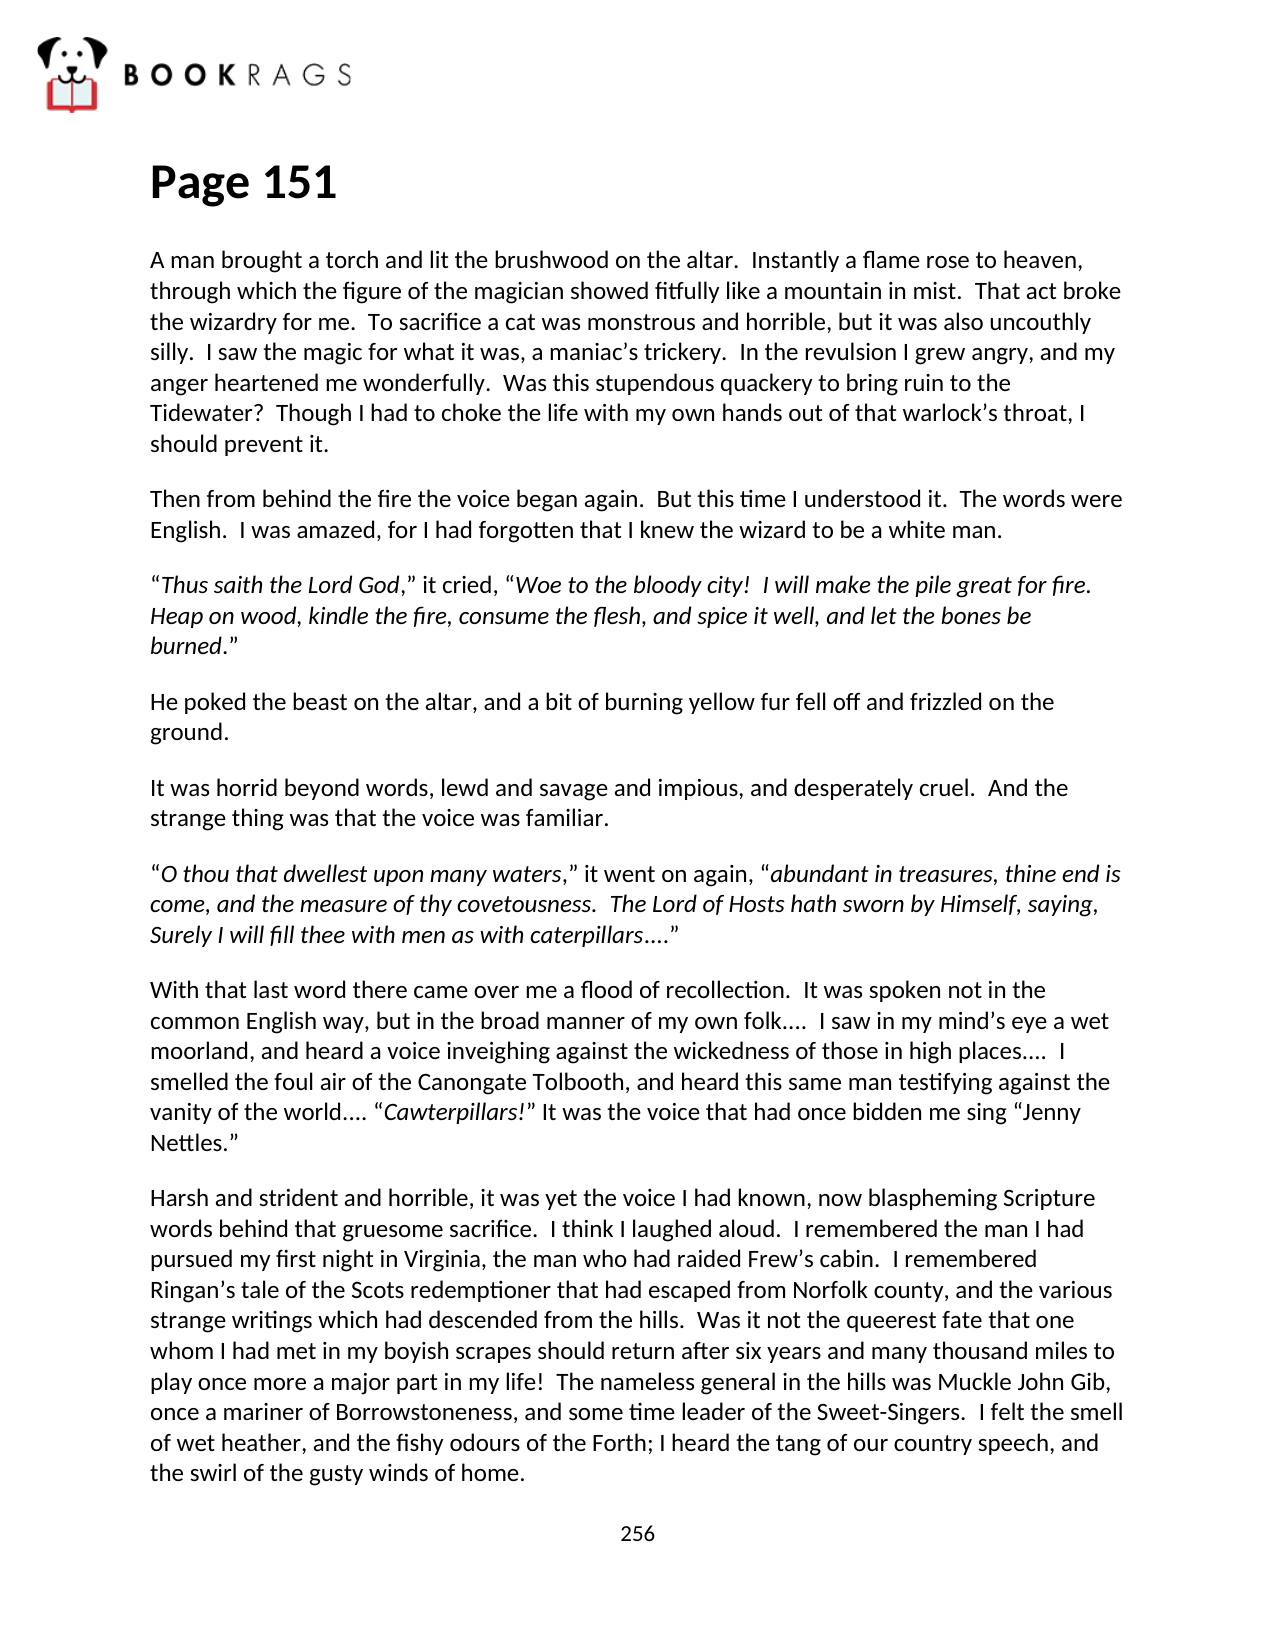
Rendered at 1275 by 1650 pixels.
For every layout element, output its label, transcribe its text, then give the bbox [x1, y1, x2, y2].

text Page 151 [150, 150, 1125, 211]
picture [37, 37, 351, 113]
text Harsh and strident and horrible, it was yet the voice I had known, now blaspheming Scripture words behind that gruesome sacrifice. I think I laughed aloud. I remembered the man I had pursued my first night in Virginia, the man who had raided Frew’s cabin. I remembered Ringan’s tale of the Scots redemptioner that had escaped from Norfolk county, and the various strange writings which had descended from the hills. Was it not the queerest fate that one whom I had met in my boyish scrapes should return after six years and many thousand miles to play once more a major part in my life! The nameless general in the hills was Muckle John Gib, once a mariner of Borrowstoneness, and some time leader of the Sweet-Singers. I felt the smell of wet heather, and the fishy odours of the Forth; I heard the tang of our country speech, and the swirl of the gusty winds of home. [150, 1183, 1125, 1488]
text Then from behind the fire the voice began again. But this time I understood it. The words were English. I was amazed, for I had forgotten that I knew the wizard to be a white man. [150, 483, 1125, 544]
text With that last word there came over me a flood of recollection. It was spoken not in the common English way, but in the broad manner of my own folk.... I saw in my mind’s eye a wet moorland, and heard a voice inveighing against the wickedness of those in high places.... I smelled the foul air of the Canongate Tolbooth, and heard this same man testifying against the vanity of the world.... “Cawterpillars!” It was the voice that had once bidden me sing “Jenny Nettles.” [150, 974, 1125, 1158]
text “O thou that dwellest upon many waters,” it went on again, “abundant in treasures, thine end is come, and the measure of thy covetousness. The Lord of Hosts hath sworn by Himself, saying, Surely I will fill thee with men as with caterpillars....” [150, 858, 1125, 949]
text He poked the beast on the altar, and a bit of burning yellow fur fell off and frizzled on the ground. [150, 686, 1125, 747]
text “Thus saith the Lord God,” it cried, “Woe to the bloody city! I will make the pile great for fire. Heap on wood, kindle the fire, consume the flesh, and spice it well, and let the bones be burned.” [150, 569, 1125, 661]
text It was horrid beyond words, lewd and savage and impious, and desperately cruel. And the strange thing was that the voice was familiar. [150, 772, 1125, 833]
text A man brought a torch and lit the brushwood on the altar. Instantly a flame rose to heaven, through which the figure of the magician showed fitfully like a mountain in mist. That act broke the wizardry for me. To sacrifice a cat was monstrous and horrible, but it was also uncouthly silly. I saw the magic for what it was, a maniac’s trickery. In the revulsion I grew angry, and my anger heartened me wonderfully. Was this stupendous quackery to bring ruin to the Tidewater? Though I had to choke the life with my own hands out of that warlock’s throat, I should prevent it. [150, 244, 1125, 458]
